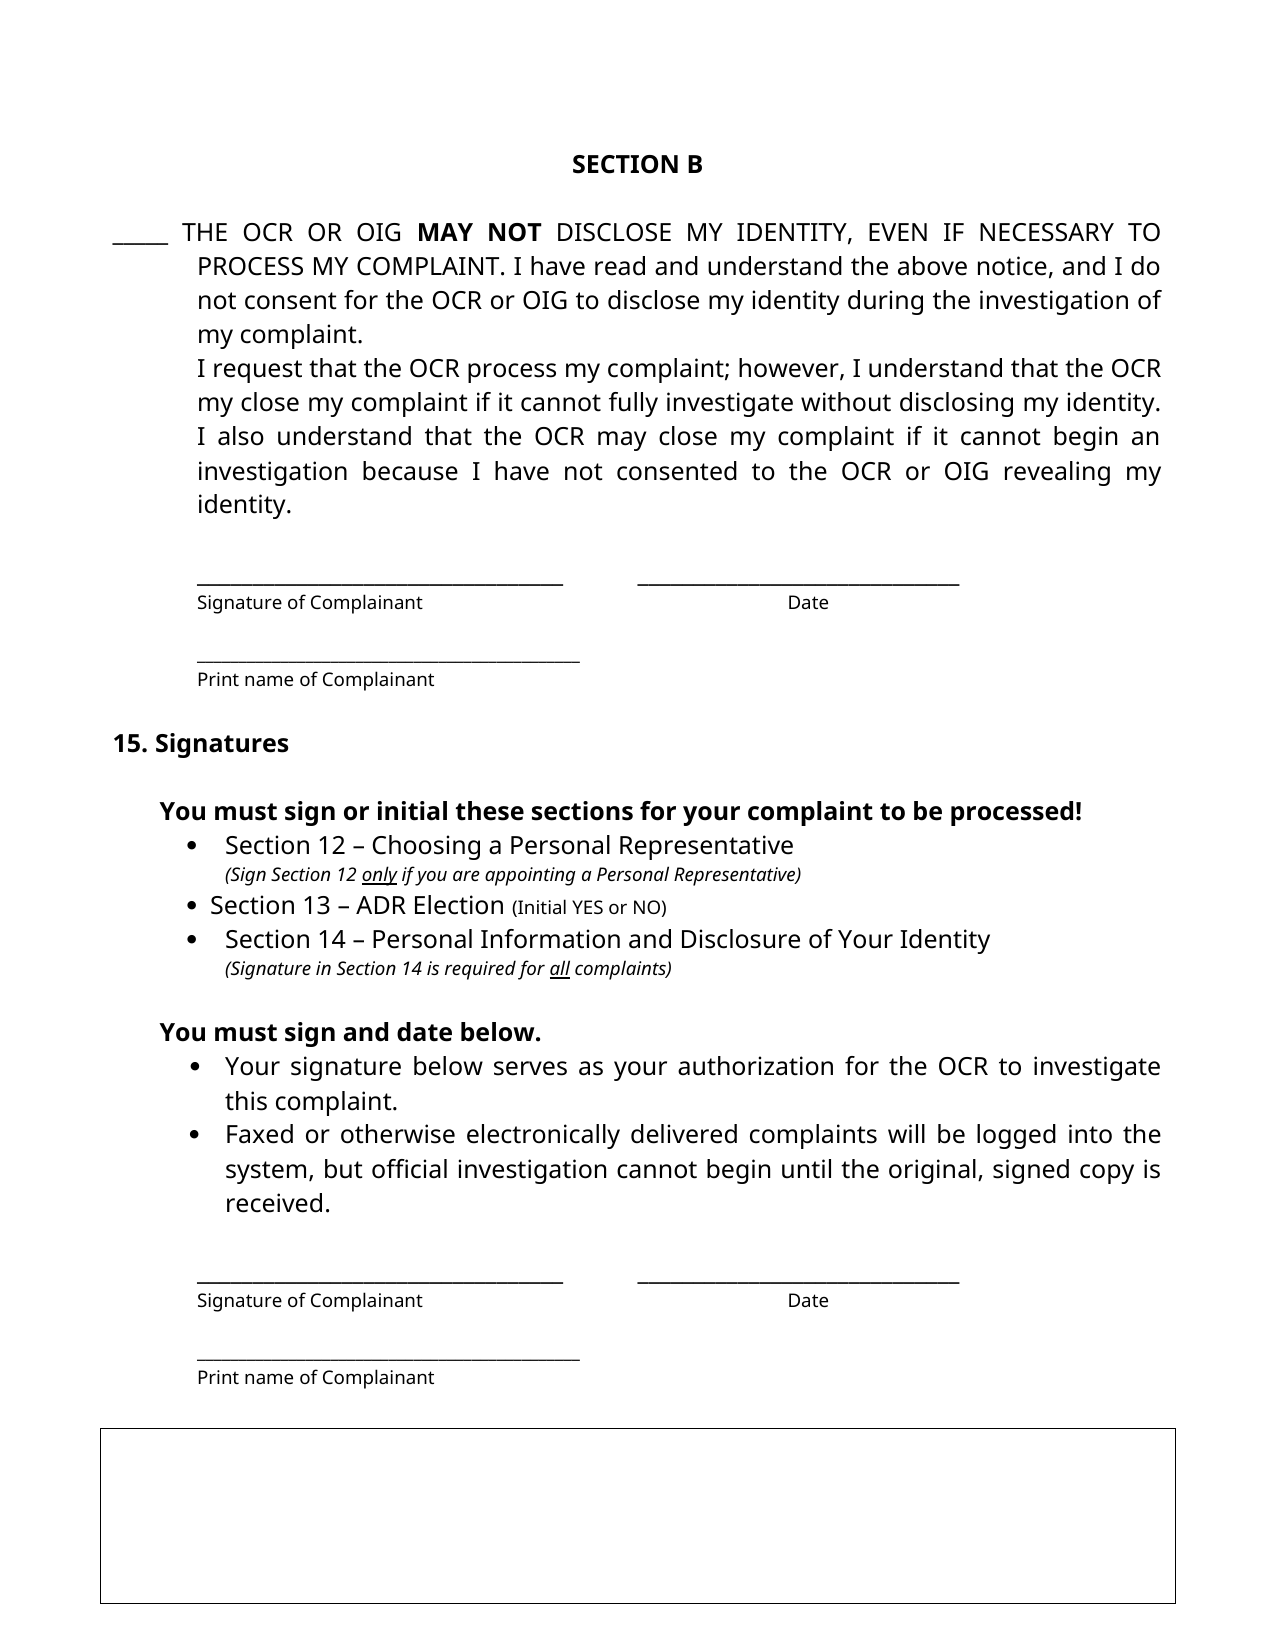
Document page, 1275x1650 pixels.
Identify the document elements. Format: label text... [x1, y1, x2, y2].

text (Signature in Section 14 is required for all complaints) [225, 955, 1162, 981]
text _________________________________ _____________________________ [197, 555, 1162, 589]
text ______________________________________________ [159, 1338, 1162, 1364]
text 15. Signatures [112, 726, 1162, 759]
list Section 13 – ADR Election (Initial YES or NO) [187, 887, 1162, 921]
text Signature of Complainant Date [159, 589, 1162, 615]
text Print name of Complainant [159, 1364, 1162, 1389]
list Section 12 – Choosing a Personal Representative [187, 828, 1162, 862]
text I request that the OCR process my complaint; however, I understand that the OCR my close my complaint if it cannot fully investigate without disclosing my identity. I also understand that the OCR may close my complaint if it cannot begin an investigation because I have not consented to the OCR or OIG revealing my identity. [112, 351, 1162, 521]
text You must sign and date below. [159, 1015, 1162, 1049]
list Faxed or otherwise electronically delivered complaints will be logged into the system, but official investigation cannot begin until the original, signed copy is received. [190, 1117, 1162, 1219]
list Your signature below serves as your authorization for the OCR to investigate this complaint. [191, 1049, 1162, 1117]
text SECTION B [112, 147, 1162, 181]
text You must sign or initial these sections for your complaint to be processed! [159, 794, 1162, 828]
list Section 14 – Personal Information and Disclosure of Your Identity [187, 921, 1162, 955]
text (Sign Section 12 only if you are appointing a Personal Representative) [225, 862, 1162, 887]
text _________________________________ _____________________________ [197, 1253, 1162, 1287]
text ______________________________________________ [159, 640, 1162, 666]
text Signature of Complainant Date [159, 1287, 1162, 1313]
text Print name of Complainant [159, 666, 1162, 691]
text _____ THE OCR OR OIG MAY NOT DISCLOSE MY IDENTITY, EVEN IF NECESSARY TO PROCESS MY COMPLAINT. I have read and understand the above notice, and I do not consent for the OCR or OIG to disclose my identity during the investigation of my complaint. [112, 215, 1162, 351]
